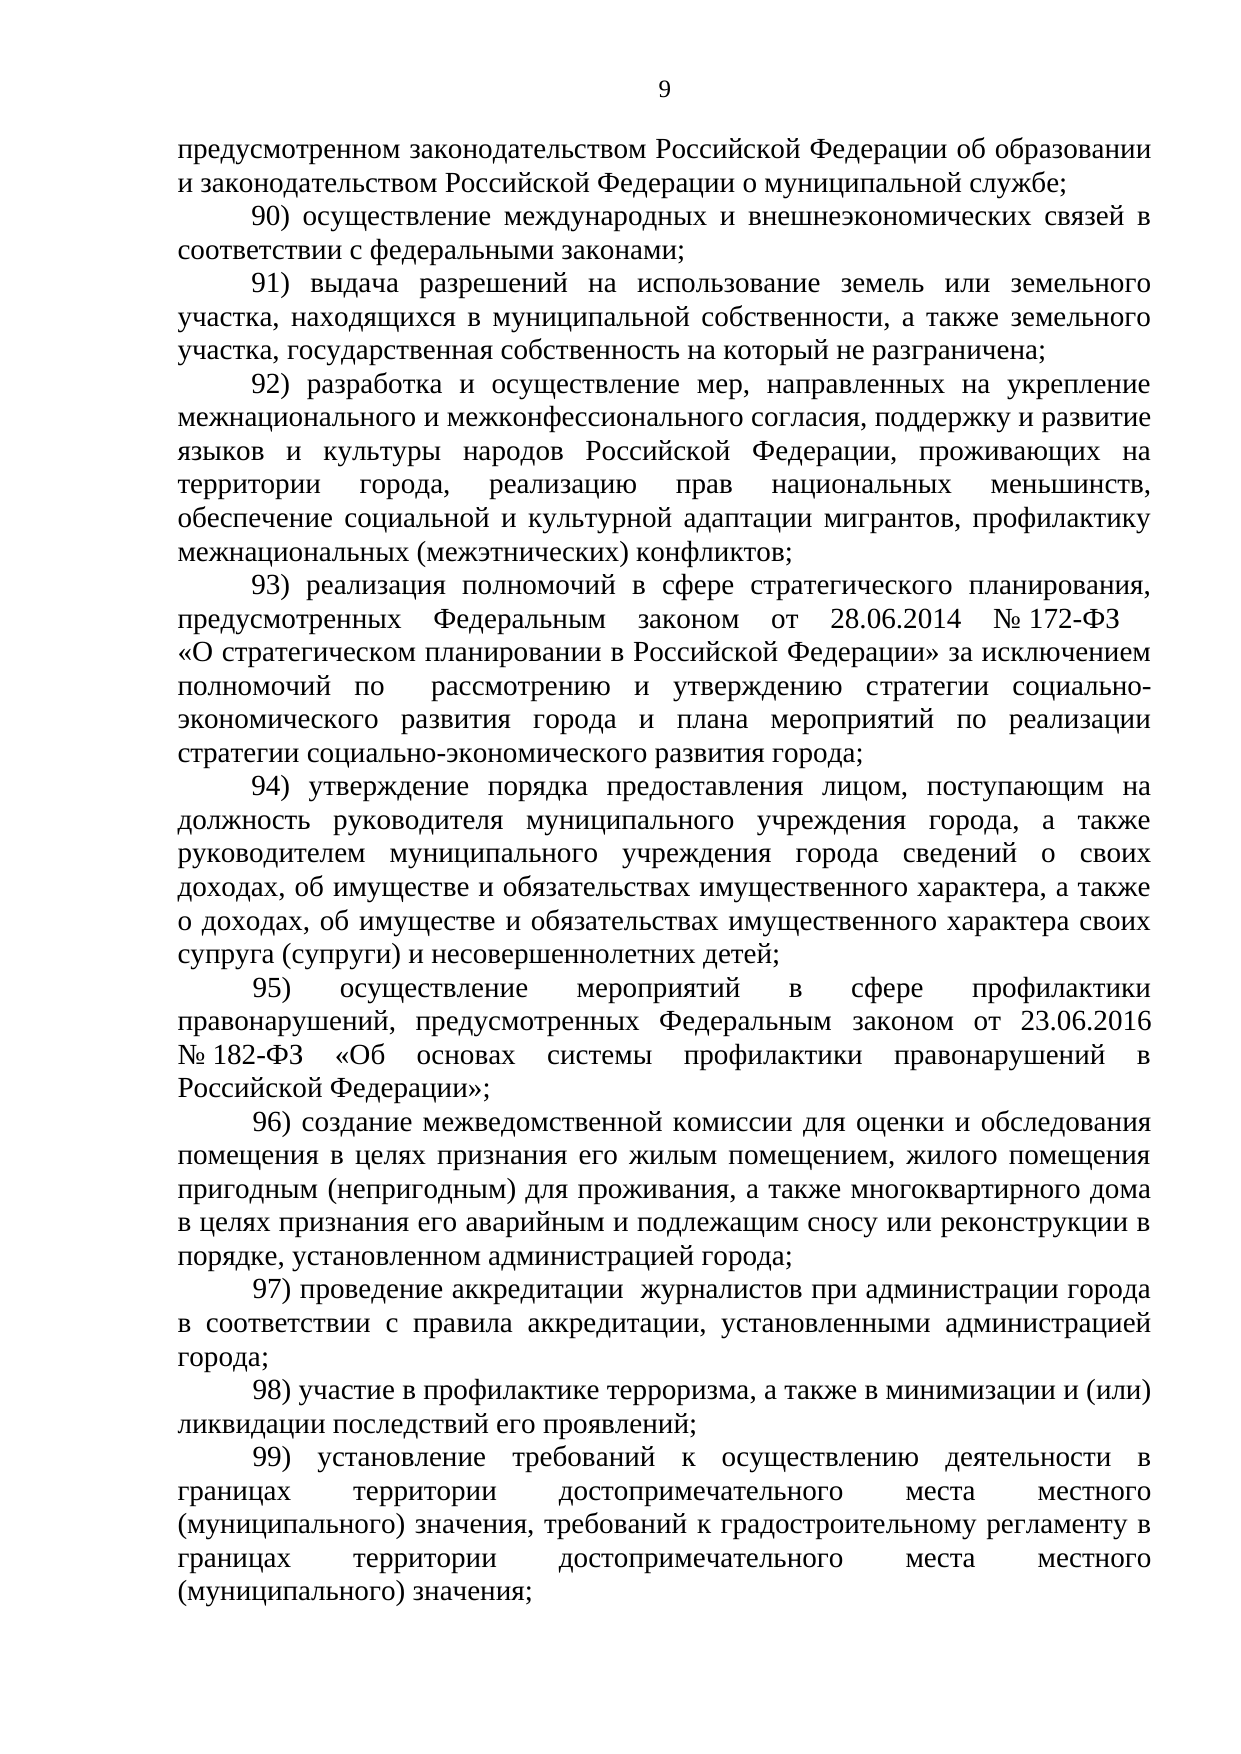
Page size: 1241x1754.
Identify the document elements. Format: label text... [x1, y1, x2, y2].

text 90) осуществление международных и внешнеэкономических связей в соответствии с федеральными законами; [177, 198, 1152, 265]
text 91) выдача разрешений на использование земель или земельного участка, находящихся в муниципальной собственности, а также земельного участка, государственная собственность на который не разграничена; [177, 265, 1152, 366]
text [177, 131, 1152, 198]
text 92) разработка и осуществление мер, направленных на укрепление межнационального и межконфессионального согласия, поддержку и развитие языков и культуры народов Российской Федерации, проживающих на территории города, реализацию прав национальных меньшинств, обеспечение социальной и культурной адаптации мигрантов, профилактику межнациональных (межэтнических) конфликтов; [177, 366, 1152, 567]
text 95) осуществление мероприятий в сфере профилактики правонарушений, предусмотренных Федеральным законом от 23.06.2016 № 182-ФЗ «Об основах системы профилактики правонарушений в Российской Федерации»; [177, 970, 1152, 1104]
text 98) участие в профилактике терроризма, а также в минимизации и (или) ликвидации последствий его проявлений; [177, 1372, 1152, 1439]
text 97) проведение аккредитации журналистов при администрации города в соответствии с правила аккредитации, установленными администрацией города; [177, 1272, 1152, 1372]
text 93) реализация полномочий в сфере стратегического планирования, предусмотренных Федеральным законом от 28.06.2014 № 172-ФЗ «О стратегическом планировании в Российской Федерации» за исключением полномочий по рассмотрению и утверждению стратегии социально-экономического развития города и плана мероприятий по реализации стратегии социально-экономического развития города; [177, 567, 1152, 768]
text 96) создание межведомственной комиссии для оценки и обследования помещения в целях признания его жилым помещением, жилого помещения пригодным (непригодным) для проживания, а также многоквартирного дома в целях признания его аварийным и подлежащим сносу или реконструкции в порядке, установленном администрацией города; [177, 1104, 1152, 1272]
text 99) установление требований к осуществлению деятельности в границах территории достопримечательного места местного (муниципального) значения, требований к градостроительному регламенту в границах территории достопримечательного места местного (муниципального) значения; [177, 1439, 1152, 1607]
text 94) утверждение порядка предоставления лицом, поступающим на должность руководителя муниципального учреждения города, а также руководителем муниципального учреждения города сведений о своих доходах, об имуществе и обязательствах имущественного характера, а также о доходах, об имуществе и обязательствах имущественного характера своих супруга (супруги) и несовершеннолетних детей; [177, 768, 1152, 970]
